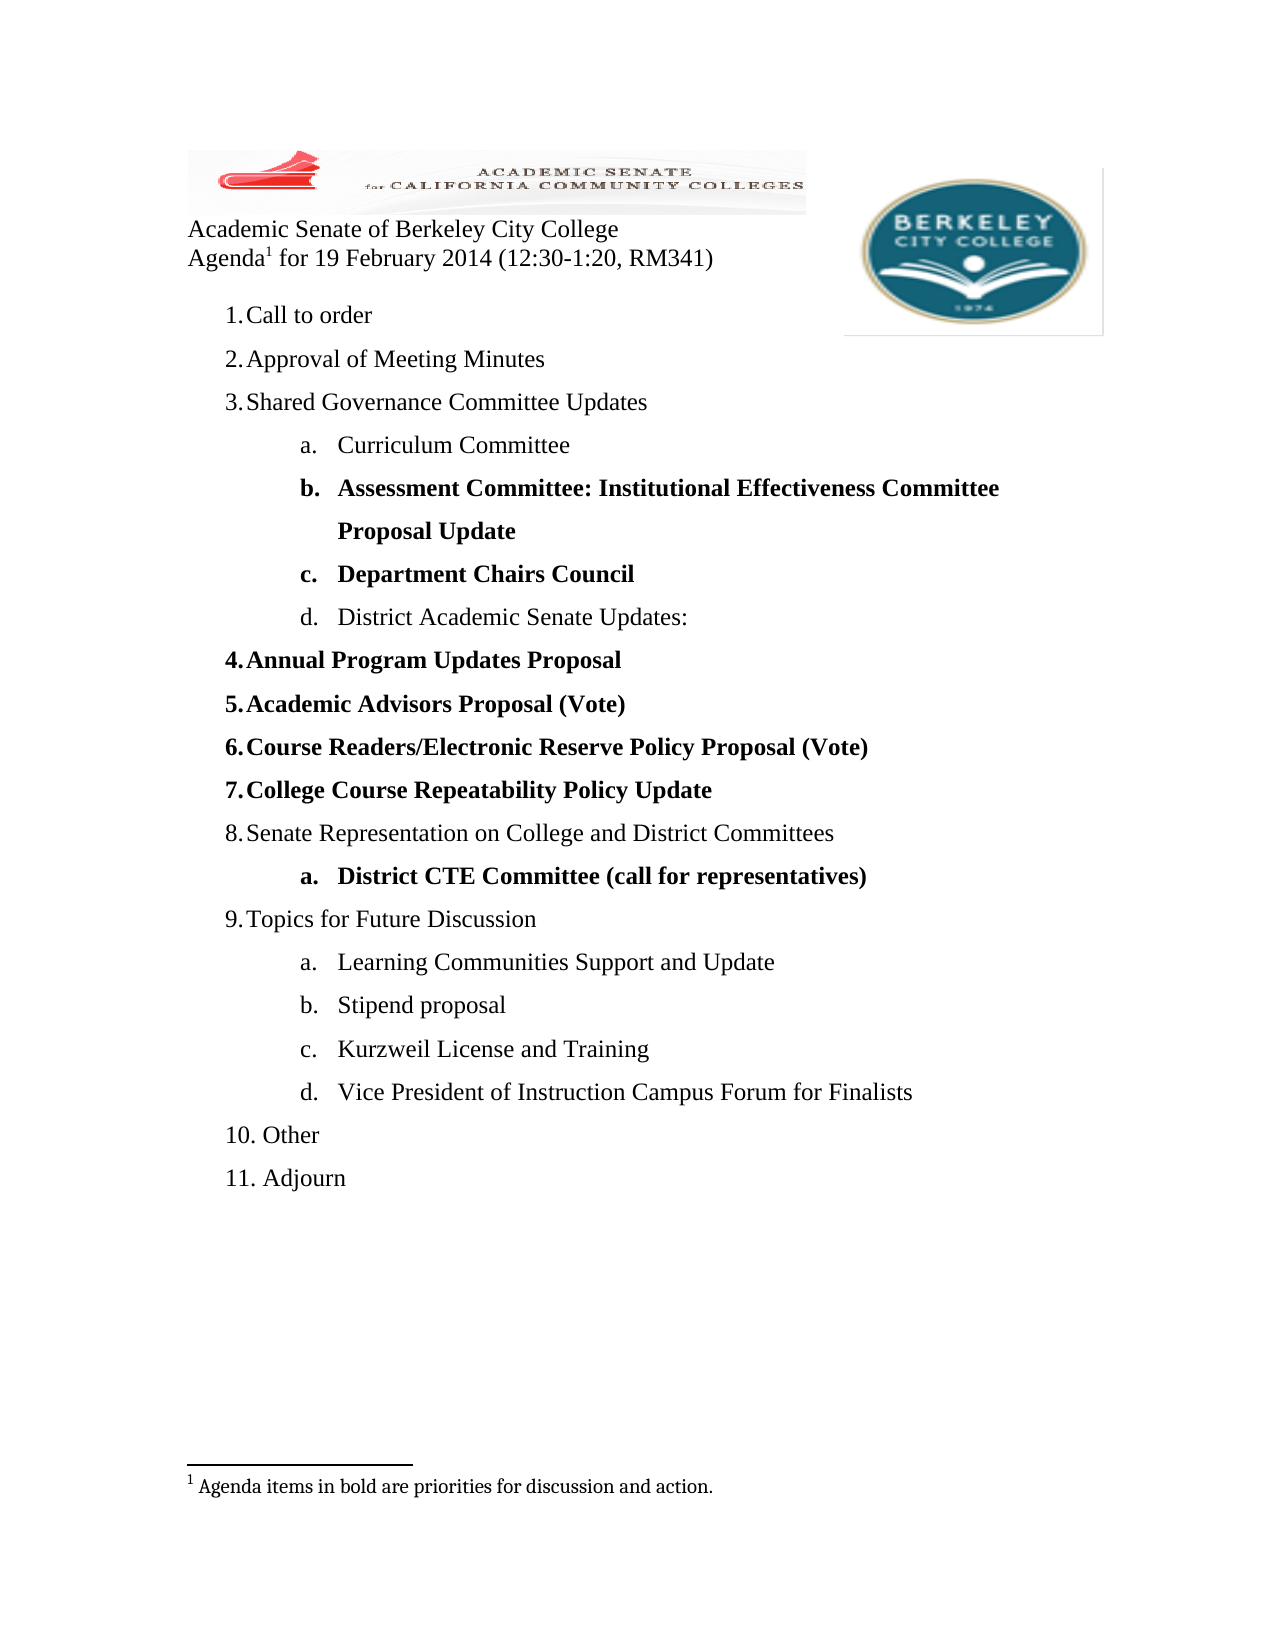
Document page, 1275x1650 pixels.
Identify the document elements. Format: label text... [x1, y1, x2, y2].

text Agenda for 19 February 2014 (12:30-1:20, RM341) [187, 243, 843, 272]
list Senate Representation on College and District Committees [225, 818, 1087, 847]
list District CTE Committee (call for representatives) [300, 861, 1087, 890]
list Course Readers/Electronic Reserve Policy Proposal (Vote) [225, 732, 1087, 761]
list Annual Program Updates Proposal [225, 646, 1087, 674]
list Call to order [225, 301, 843, 329]
list Kurzweil License and Training [300, 1034, 1087, 1062]
picture [187, 150, 807, 215]
picture [843, 168, 1107, 338]
list Approval of Meeting Minutes [225, 344, 1087, 372]
list Stipend proposal [300, 991, 1087, 1019]
list Learning Communities Support and Update [300, 947, 1087, 976]
list Academic Advisors Proposal (Vote) [225, 689, 1087, 717]
list District Academic Senate Updates: [300, 602, 1087, 631]
list Adjourn [225, 1163, 1087, 1192]
list Curriculum Committee [300, 430, 1087, 459]
list Department Chairs Council [300, 559, 1087, 588]
text Academic Senate of Berkeley City College [187, 214, 843, 243]
list College Course Repeatability Policy Update [225, 775, 1087, 804]
list Shared Governance Committee Updates [225, 387, 1087, 416]
list Vice President of Instruction Campus Forum for Finalists [300, 1077, 1087, 1106]
list Topics for Future Discussion [225, 904, 1087, 933]
list Other [225, 1120, 1087, 1149]
list Assessment Committee: Institutional Effectiveness Committee Proposal Update [300, 473, 1087, 545]
